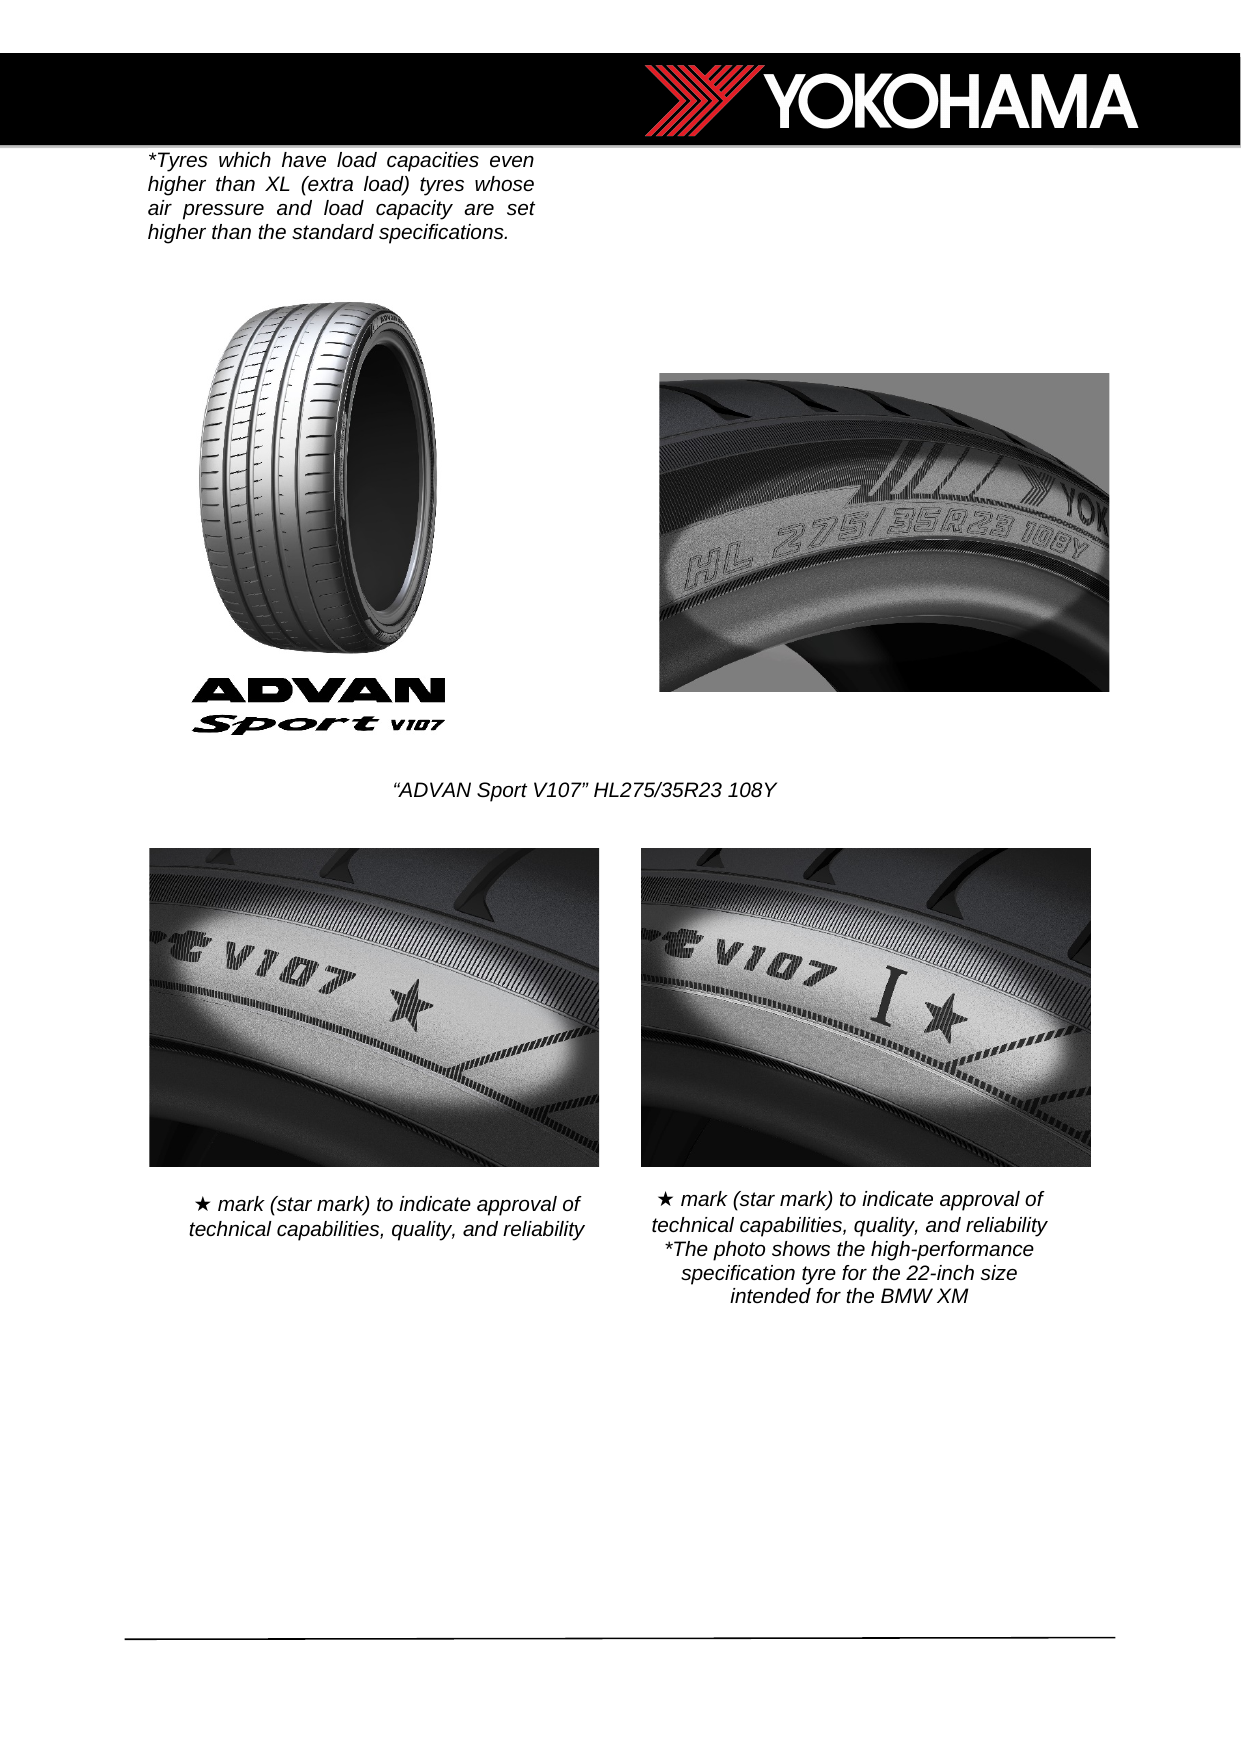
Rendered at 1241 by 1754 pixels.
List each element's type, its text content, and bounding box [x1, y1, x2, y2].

text *Tyres which have load capacities even higher than XL (extra load) tyres whose air pressure and load capacity are set higher than the standard specifications. [148, 148, 1093, 243]
picture [147, 272, 488, 762]
picture [149, 848, 600, 1167]
picture [659, 373, 1110, 692]
picture [555, 0, 1222, 197]
picture [641, 848, 1091, 1167]
